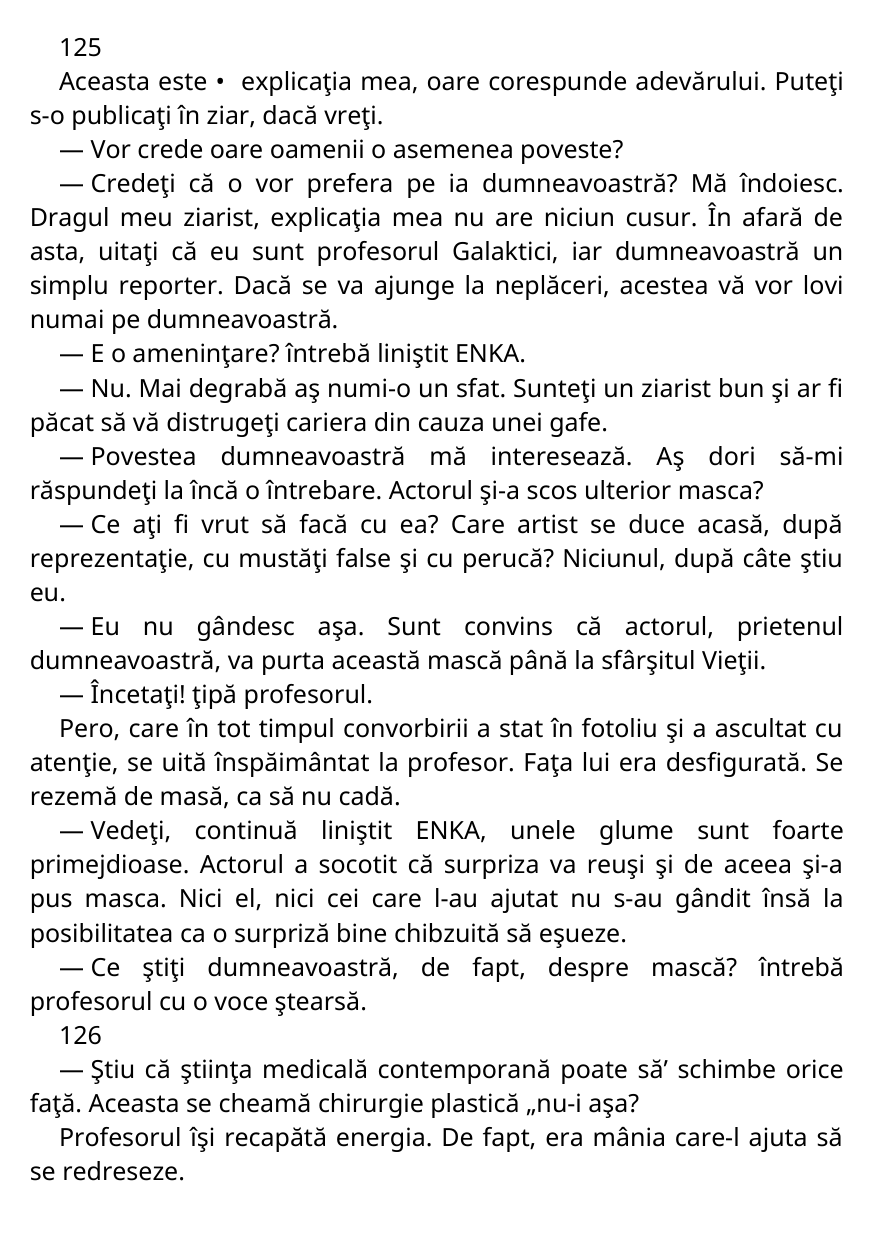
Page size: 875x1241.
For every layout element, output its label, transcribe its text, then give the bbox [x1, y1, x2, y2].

text — Ce ştiţi dumneavoastră, de fapt, despre mască? întrebă profesorul cu o voce ştearsă. [29, 949, 844, 1017]
text — Încetaţi! ţipă profesorul. [29, 677, 844, 711]
text — Vor crede oare oamenii o asemenea poveste? [29, 132, 844, 166]
text — Ştiu că ştiinţa medicală contemporană poate să’ schimbe orice faţă. Aceasta se cheamă chirurgie plastică „nu-i aşa? [29, 1051, 844, 1119]
text Aceasta este • explicaţia mea, oare corespunde adevărului. Puteţi s-o publicaţi în ziar, dacă vreţi. [29, 64, 844, 132]
text Profesorul îşi recapătă energia. De fapt, era mânia care-l ajuta să se redreseze. [29, 1119, 844, 1188]
text — E o ameninţare? întrebă liniştit ENKA. [29, 336, 844, 370]
text — Nu. Mai degrabă aş numi-o un sfat. Sunteţi un ziarist bun şi ar fi păcat să vă distrugeţi cariera din cauza unei gafe. [29, 370, 844, 438]
text 125 [29, 29, 844, 64]
text — Eu nu gândesc aşa. Sunt convins că actorul, prietenul dumneavoastră, va purta această mască până la sfârşitul Vieţii. [29, 609, 844, 677]
text — Credeţi că o vor prefera pe ia dumneavoastră? Mă îndoiesc. Dragul meu ziarist, explicaţia mea nu are niciun cusur. În afară de asta, uitaţi că eu sunt profesorul Galaktici, iar dumneavoastră un simplu reporter. Dacă se va ajunge la neplăceri, acestea vă vor lovi numai pe dumneavoastră. [29, 166, 844, 336]
text — Ce aţi fi vrut să facă cu ea? Care artist se duce acasă, după reprezentaţie, cu mustăţi false şi cu perucă? Niciunul, după câte ştiu eu. [29, 506, 844, 609]
text — Povestea dumneavoastră mă interesează. Aş dori să-mi răspundeţi la încă o întrebare. Actorul şi-a scos ulterior masca? [29, 438, 844, 506]
text 126 [29, 1017, 844, 1051]
text Pero, care în tot timpul convorbirii a stat în fotoliu şi a ascultat cu atenţie, se uită înspăimântat la profesor. Faţa lui era desfigurată. Se rezemă de masă, ca să nu cadă. [29, 711, 844, 813]
text — Vedeţi, continuă liniştit ENKA, unele glume sunt foarte primejdioase. Actorul a socotit că surpriza va reuşi şi de aceea şi-a pus masca. Nici el, nici cei care l-au ajutat nu s-au gândit însă la posibilitatea ca o surpriză bine chibzuită să eşueze. [29, 813, 844, 949]
